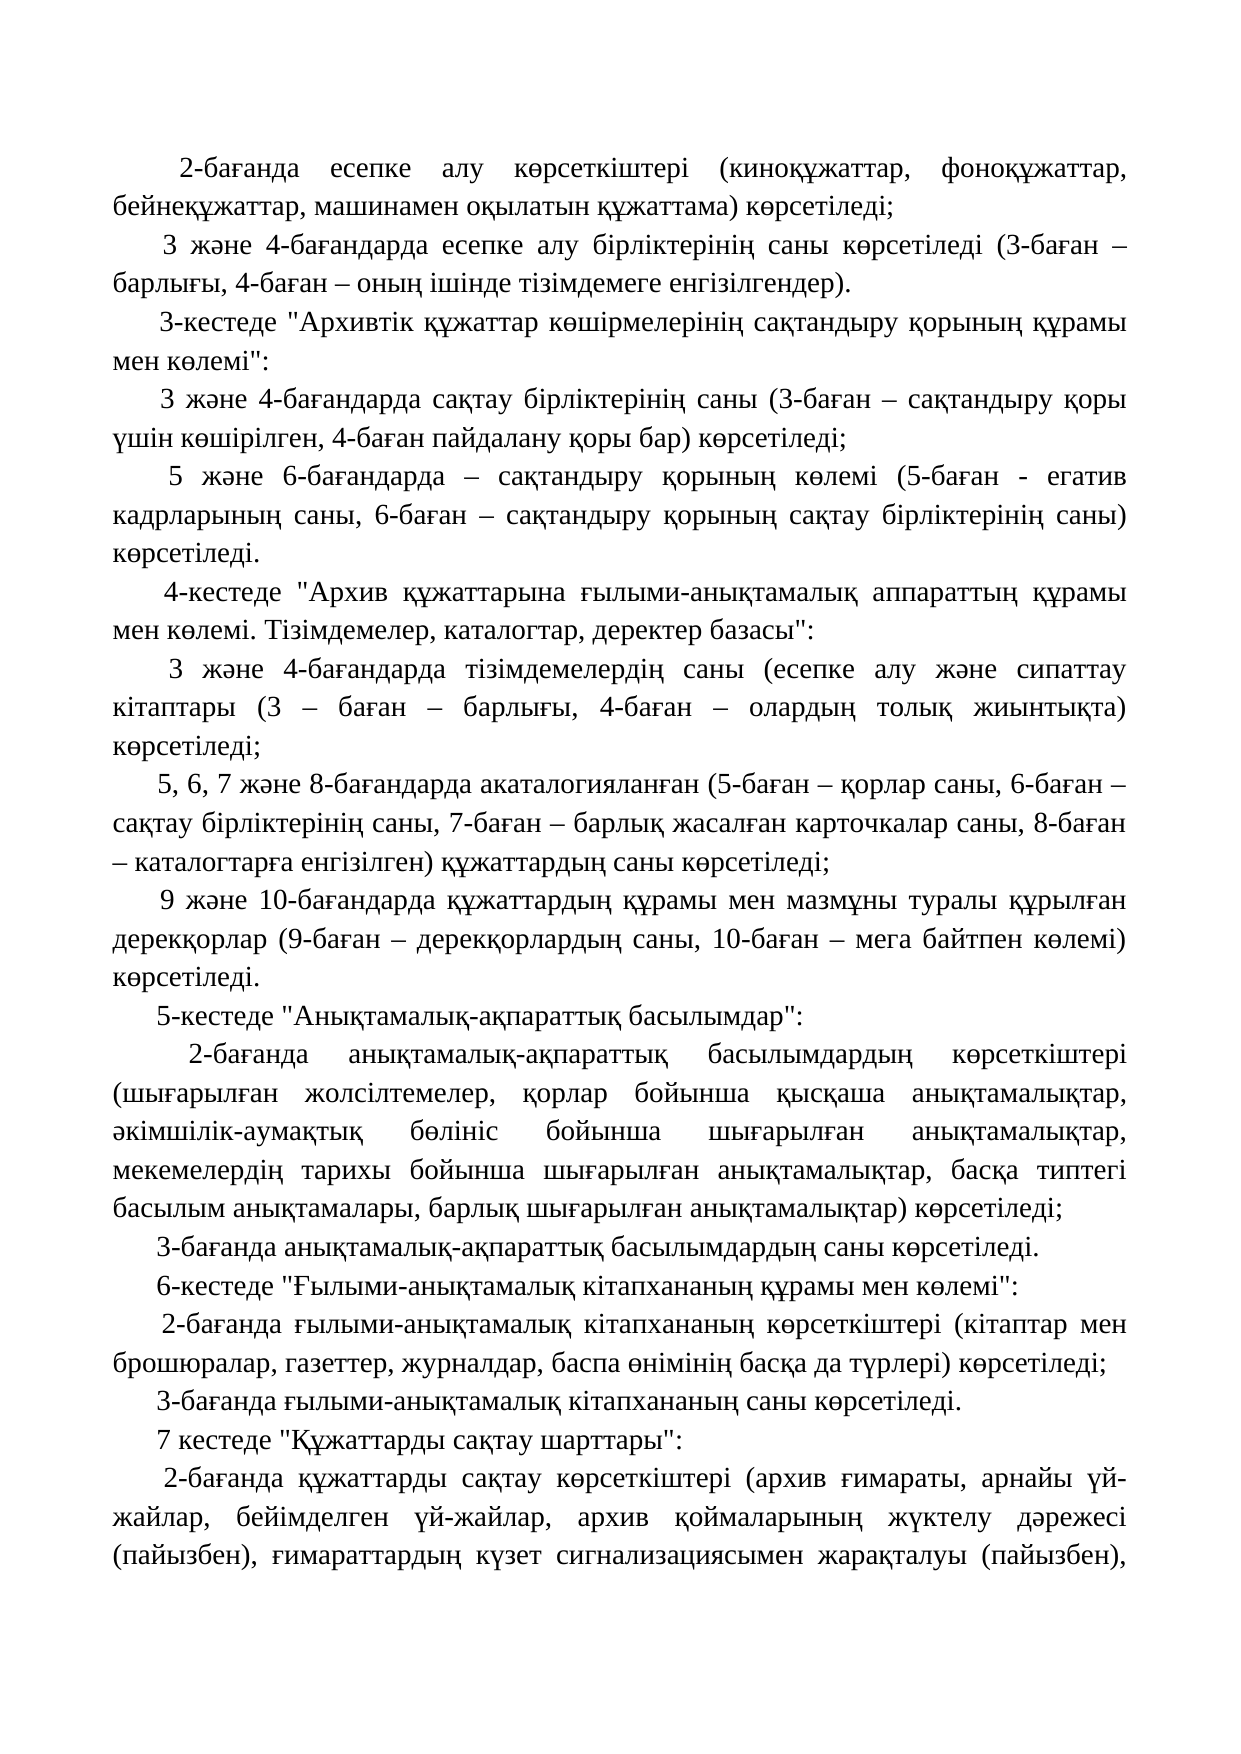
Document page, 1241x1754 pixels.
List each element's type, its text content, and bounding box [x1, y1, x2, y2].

text 2-бағанда анықтамалық-ақпараттық басылымдардың көрсеткіштері (шығарылған жолсілтемелер, қорлар бойынша қысқаша анықтамалықтар, әкімшілік-аумақтық бөлініс бойынша шығарылған анықтамалықтар, мекемелердің тарихы бойынша шығарылған анықтамалықтар, басқа типтегі басылым анықтамалары, барлық шығарылған анықтамалықтар) көрсетіледі; [112, 1036, 1128, 1224]
text 2-бағанда ғылыми-анықтамалық кітапхананың көрсеткіштері (кітаптар мен брошюралар, газеттер, журналдар, баспа өнімінің басқа да түрлері) көрсетіледі; [112, 1306, 1128, 1378]
text 3-бағанда ғылыми-анықтамалық кітапхананың саны көрсетіледі. [112, 1383, 1128, 1417]
text 5, 6, 7 және 8-бағандарда акаталогияланған (5-баған – қорлар саны, 6-баған – сақтау бірліктерінің саны, 7-баған – барлық жасалған карточкалар саны, 8-баған – каталогтарға енгізілген) құжаттардың саны көрсетіледі; [112, 767, 1128, 877]
text 5 және 6-бағандарда – сақтандыру қорының көлемі (5-баған - егатив кадрларының саны, 6-баған – сақтандыру қорының сақтау бірліктерінің саны) көрсетіледі. [112, 458, 1128, 569]
text 4-кестеде "Архив құжаттарына ғылыми-анықтамалық аппараттың құрамы мен көлемі. Тізімдемелер, каталогтар, деректер базасы": [112, 574, 1128, 646]
text 3 және 4-бағандарда сақтау бірліктерінің саны (3-баған – сақтандыру қоры үшін көшірілген, 4-баған пайдалану қоры бар) көрсетіледі; [112, 381, 1128, 453]
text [112, 1460, 1128, 1571]
text 6-кестеде "Ғылыми-анықтамалық кітапхананың құрамы мен көлемі": [112, 1268, 1128, 1301]
text 3-кестеде "Архивтік құжаттар көшірмелерінің сақтандыру қорының құрамы мен көлемі": [112, 304, 1128, 376]
text 2-бағанда есепке алу көрсеткіштері (киноқұжаттар, фоноқұжаттар, бейнеқұжаттар, машинамен оқылатын құжаттама) көрсетіледі; [112, 150, 1128, 222]
text 5-кестеде "Анықтамалық-ақпараттық басылымдар": [112, 998, 1128, 1031]
text 3-бағанда анықтамалық-ақпараттық басылымдардың саны көрсетіледі. [112, 1229, 1128, 1263]
text 7 кестеде "Құжаттарды сақтау шарттары": [112, 1422, 1128, 1455]
text 3 және 4-бағандарда есепке алу бірліктерінің саны көрсетіледі (3-баған – барлығы, 4-баған – оның ішінде тізімдемеге енгізілгендер). [112, 227, 1128, 299]
text 9 және 10-бағандарда құжаттардың құрамы мен мазмұны туралы құрылған дерекқорлар (9-баған – дерекқорлардың саны, 10-баған – мега байтпен көлемі) көрсетіледі. [112, 882, 1128, 993]
text 3 және 4-бағандарда тізімдемелердің саны (есепке алу және сипаттау кітаптары (3 – баған – барлығы, 4-баған – олардың толық жиынтықта) көрсетіледі; [112, 651, 1128, 762]
